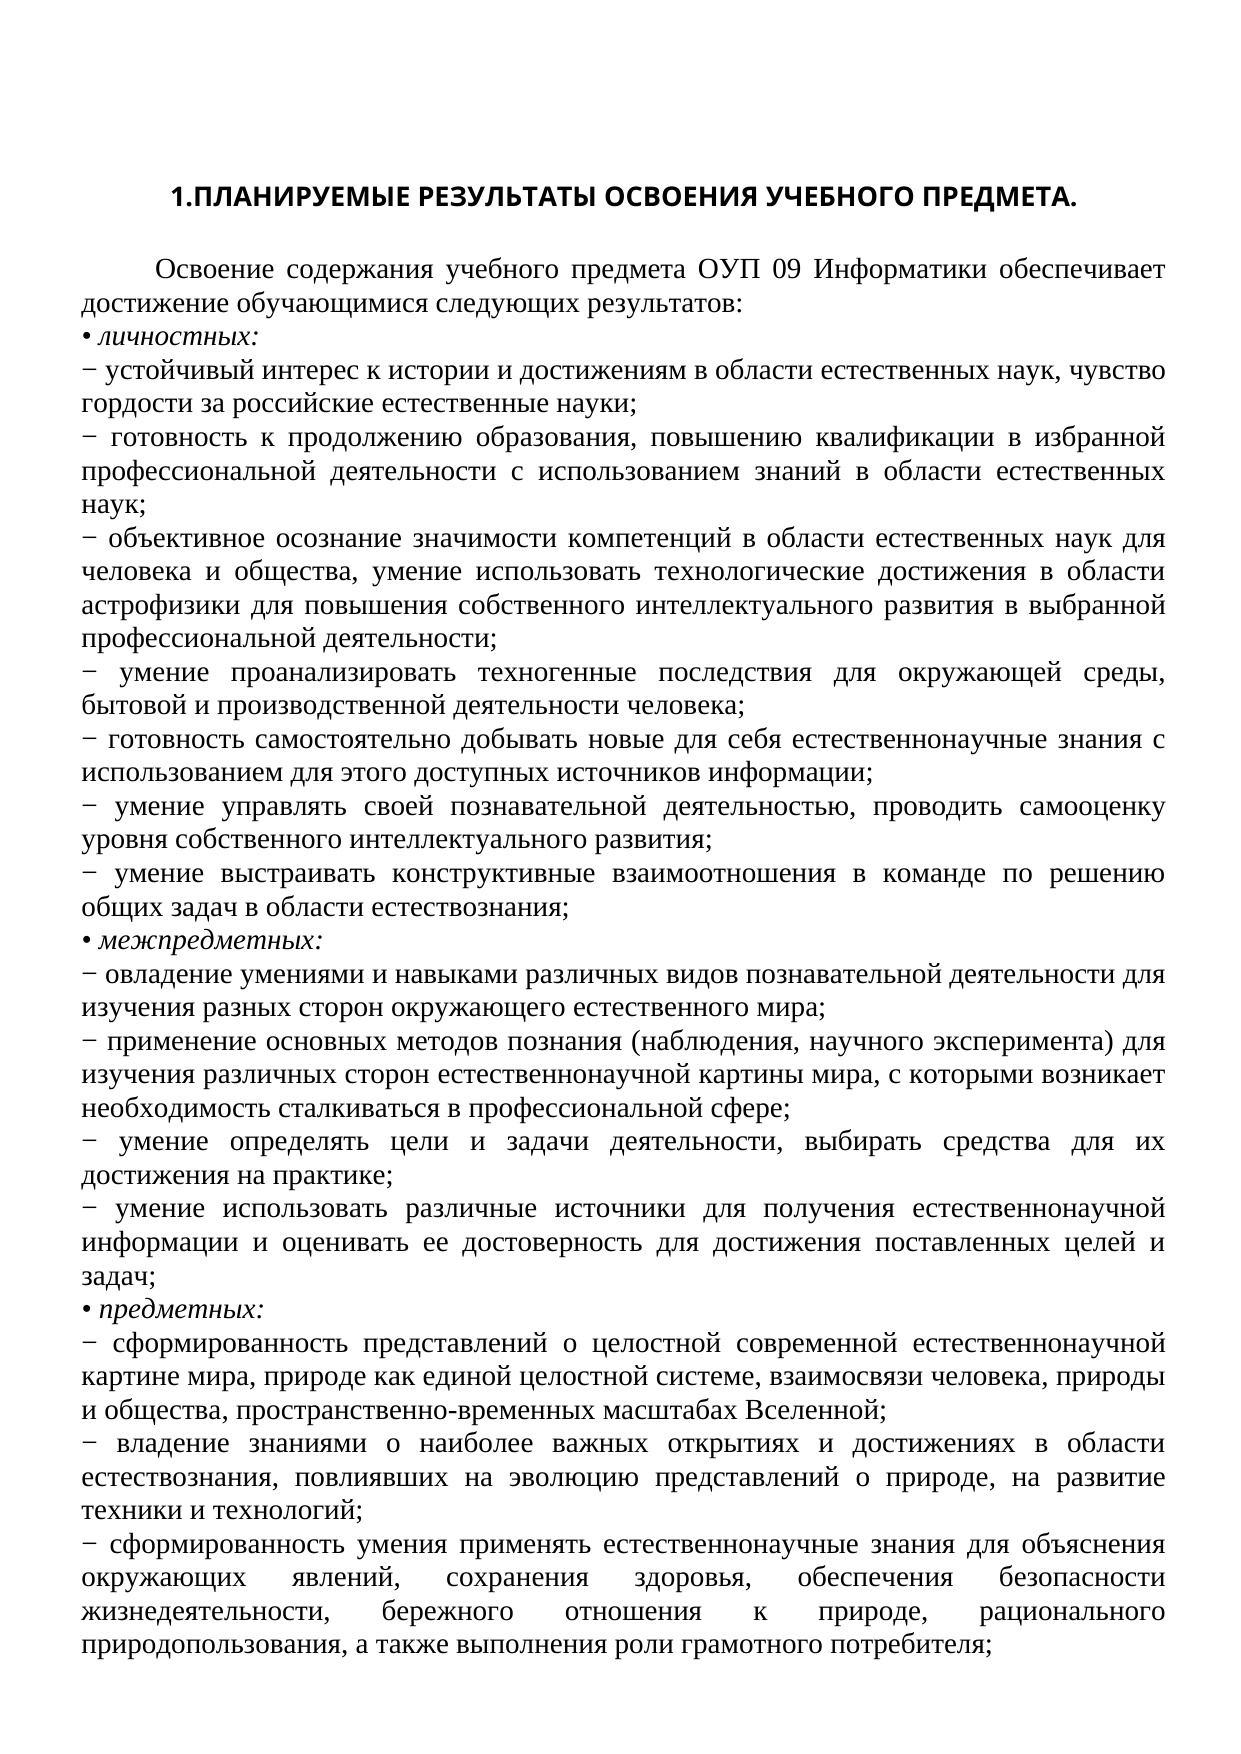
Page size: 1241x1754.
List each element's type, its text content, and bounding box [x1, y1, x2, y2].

text − умение выстраивать конструктивные взаимоотношения в команде по решению общих задач в области естествознания; [81, 855, 1167, 922]
text • личностных: [81, 318, 1167, 352]
text − овладение умениями и навыками различных видов познавательной деятельности для изучения разных сторон окружающего естественного мира; [81, 956, 1167, 1023]
text Освоение содержания учебного предмета ОУП 09 Информатики обеспечивает достижение обучающимися следующих результатов: [81, 251, 1167, 318]
text − устойчивый интерес к истории и достижениям в области естественных наук, чувство гордости за российские естественные науки; [81, 352, 1167, 419]
text − готовность самостоятельно добывать новые для себя естественнонаучные знания с использованием для этого доступных источников информации; [81, 721, 1167, 788]
text − умение проанализировать техногенные последствия для окружающей среды, бытовой и производственной деятельности человека; [81, 654, 1167, 721]
text − сформированность представлений о целостной современной естественнонаучной картине мира, природе как единой целостной системе, взаимосвязи человека, природы и общества, пространственно-временных масштабах Вселенной; [81, 1325, 1167, 1425]
text − сформированность умения применять естественнонаучные знания для объяснения окружающих явлений, сохранения здоровья, обеспечения безопасности жизнедеятельности, бережного отношения к природе, рационального природопользования, а также выполнения роли грамотного потребителя; [81, 1526, 1167, 1660]
text • межпредметных: [81, 922, 1167, 956]
text 1.ПЛАНИРУЕМЫЕ РЕЗУЛЬТАТЫ ОСВОЕНИЯ УЧЕБНОГО ПРЕДМЕТА. [81, 178, 1167, 214]
text − применение основных методов познания (наблюдения, научного эксперимента) для изучения различных сторон естественнонаучной картины мира, с которыми возникает необходимость сталкиваться в профессиональной сфере; [81, 1023, 1167, 1123]
text − умение использовать различные источники для получения естественнонаучной информации и оценивать ее достоверность для достижения поставленных целей и задач; [81, 1191, 1167, 1291]
text − объективное осознание значимости компетенций в области естественных наук для человека и общества, умение использовать технологические достижения в области астрофизики для повышения собственного интеллектуального развития в выбранной профессиональной деятельности; [81, 520, 1167, 654]
text − умение определять цели и задачи деятельности, выбирать средства для их достижения на практике; [81, 1123, 1167, 1191]
text − готовность к продолжению образования, повышению квалификации в избранной профессиональной деятельности с использованием знаний в области естественных наук; [81, 419, 1167, 520]
text − умение управлять своей познавательной деятельностью, проводить самооценку уровня собственного интеллектуального развития; [81, 788, 1167, 855]
text • предметных: [81, 1291, 1167, 1325]
text − владение знаниями о наиболее важных открытиях и достижениях в области естествознания, повлиявших на эволюцию представлений о природе, на развитие техники и технологий; [81, 1425, 1167, 1526]
